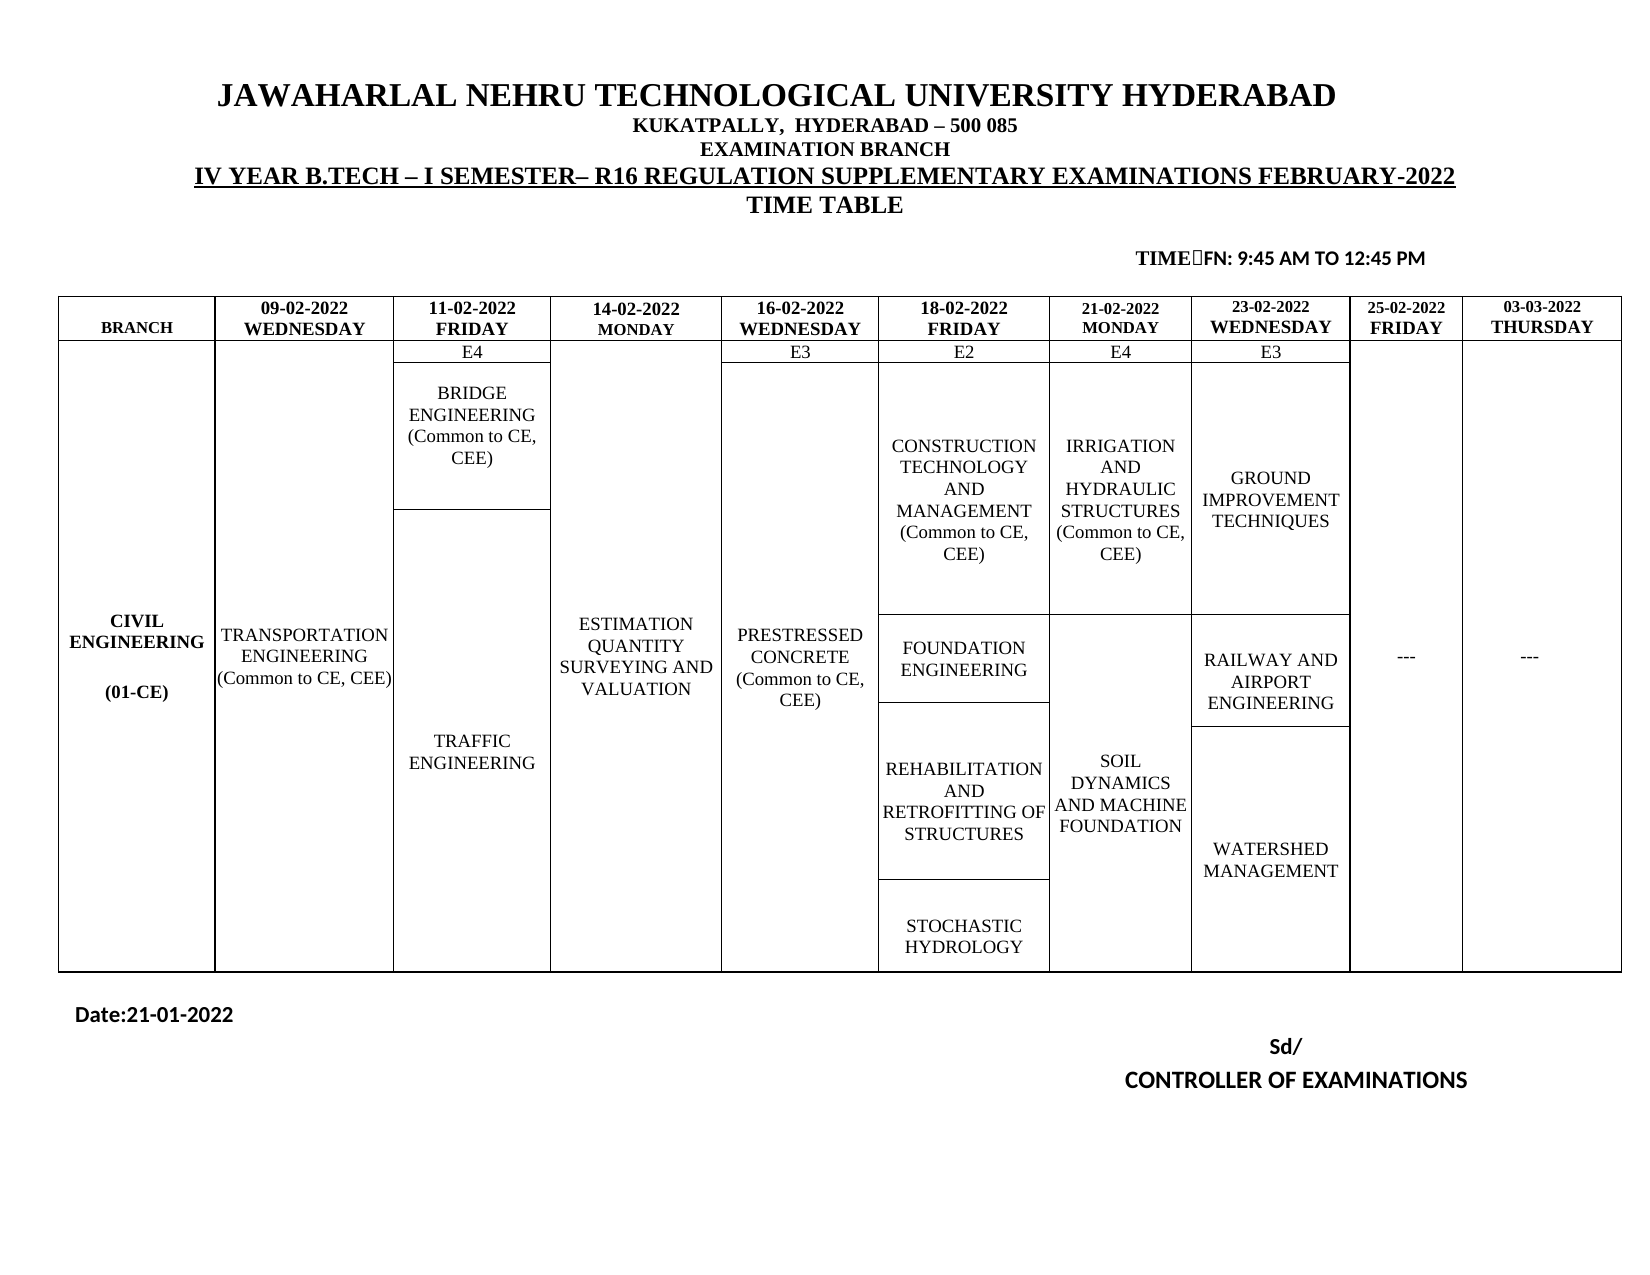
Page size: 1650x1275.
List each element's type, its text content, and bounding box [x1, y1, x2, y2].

table_header 16-02-2022 WEDNESDAY [722, 297, 878, 340]
table_cell WATERSHED MANAGEMENT [1192, 727, 1349, 971]
table_cell E2 [879, 341, 1049, 362]
table_cell E3 [722, 341, 878, 362]
table_cell TRAFFIC ENGINEERING [394, 510, 550, 971]
table_cell FOUNDATION ENGINEERING [879, 615, 1049, 702]
text CONTROLLER OF EXAMINATIONS [1050, 1064, 1575, 1095]
table_header 21-02-2022 MONDAY [1050, 297, 1191, 340]
table_cell --- [1463, 341, 1621, 971]
table_cell REHABILITATION AND RETROFITTING OF STRUCTURES [879, 703, 1049, 879]
table_header BRANCH [59, 297, 214, 340]
table_cell E4 [394, 341, 550, 362]
table_cell BRIDGE ENGINEERING (Common to CE, CEE) [394, 363, 550, 509]
text TIMEFN: 9:45 AM TO 12:45 PM [1050, 243, 1463, 296]
table_cell RAILWAY AND AIRPORT ENGINEERING [1192, 615, 1349, 726]
table_cell GROUND IMPROVEMENT TECHNIQUES [1192, 363, 1349, 614]
table_cell CONSTRUCTION TECHNOLOGY AND MANAGEMENT (Common to CE, CEE) [879, 363, 1049, 614]
table_cell --- [1351, 341, 1462, 971]
table_cell SOIL DYNAMICS AND MACHINE FOUNDATION [1050, 615, 1191, 971]
table_cell TRANSPORTATION ENGINEERING (Common to CE, CEE) [216, 341, 393, 971]
table_header 23-02-2022 WEDNESDAY [1192, 297, 1349, 340]
table_cell PRESTRESSED CONCRETE (Common to CE, CEE) [722, 363, 878, 971]
table_cell STOCHASTIC HYDROLOGY [879, 880, 1049, 971]
table_header 11-02-2022 FRIDAY [394, 297, 550, 340]
text Date:21-01-2022 [75, 1000, 1575, 1028]
table_header 18-02-2022 FRIDAY [879, 297, 1049, 340]
table_header 03-03-2022 THURSDAY [1463, 297, 1621, 340]
table_header 14-02-2022 MONDAY [551, 297, 721, 340]
table_cell CIVIL ENGINEERING (01-CE) [59, 341, 214, 971]
text Sd/ [75, 1032, 1575, 1060]
table_cell E4 [1050, 341, 1191, 362]
table_cell ESTIMATION QUANTITY SURVEYING AND VALUATION [551, 341, 721, 971]
table_header 25-02-2022 FRIDAY [1351, 297, 1462, 340]
table_cell IRRIGATION AND HYDRAULIC STRUCTURES (Common to CE, CEE) [1050, 363, 1191, 614]
table_header 09-02-2022 WEDNESDAY [216, 297, 393, 340]
table_cell E3 [1192, 341, 1349, 362]
